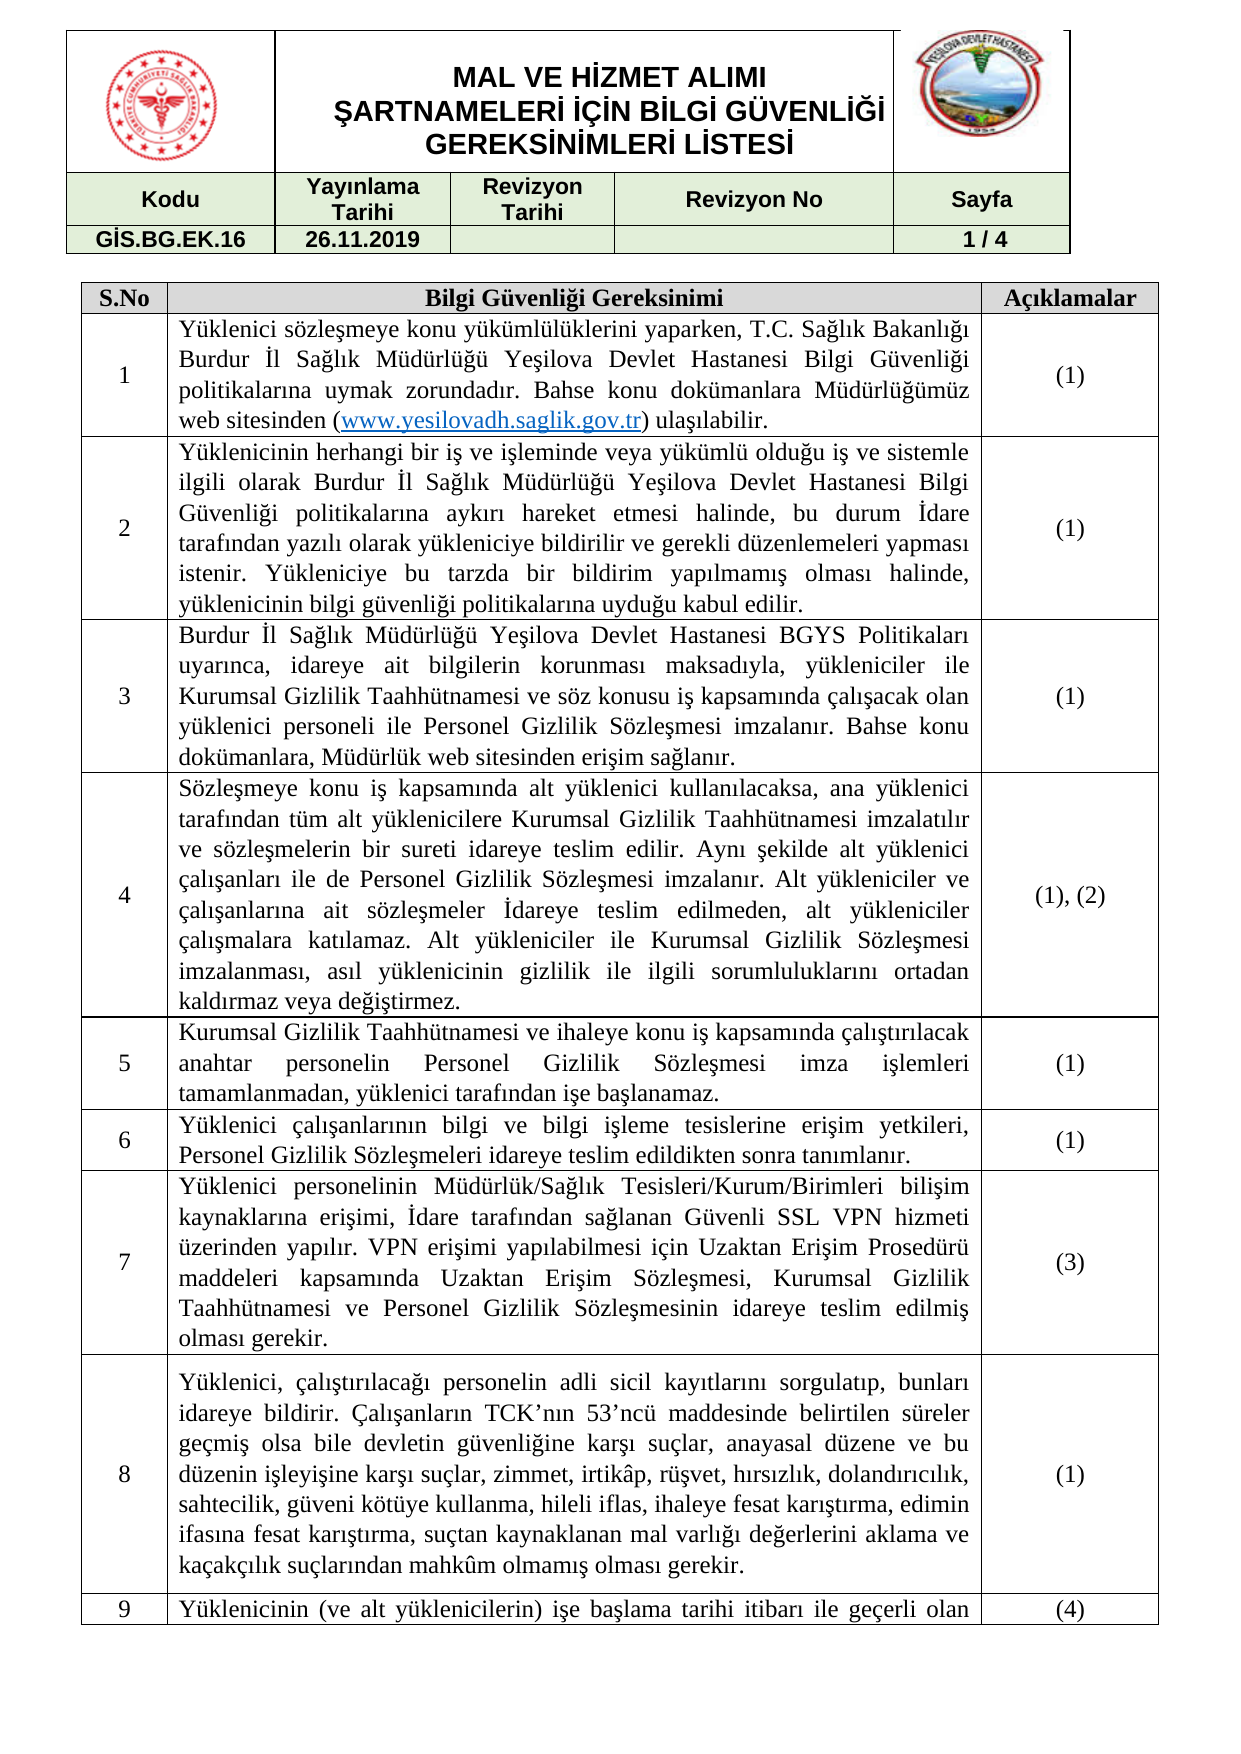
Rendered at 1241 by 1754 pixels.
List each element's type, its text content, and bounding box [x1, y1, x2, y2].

table_cell Sözleşmeye konu iş kapsamında alt yüklenici kullanılacaksa, ana yüklenici tarafından tüm alt yüklenicilere Kurumsal Gizlilik Taahhütnamesi imzalatılır ve sözleşmelerin bir sureti idareye teslim edilir. Aynı şekilde alt yüklenici çalışanları ile de Personel Gizlilik Sözleşmesi imzalanır. Alt yükleniciler ve çalışanlarına ait sözleşmeler İdareye teslim edilmeden, alt yükleniciler çalışmalara katılamaz. Alt yükleniciler ile Kurumsal Gizlilik Sözleşmesi imzalanması, asıl yüklenicinin gizlilik ile ilgili sorumluluklarını ortadan kaldırmaz veya değiştirmez. [168, 773, 981, 1016]
table_cell Kurumsal Gizlilik Taahhütnamesi ve ihaleye konu iş kapsamında çalıştırılacak anahtar personelin Personel Gizlilik Sözleşmesi imza işlemleri tamamlanmadan, yüklenici tarafından işe başlanamaz. [168, 1018, 981, 1109]
table_cell (1) [982, 620, 1158, 772]
table_cell (1) [982, 437, 1158, 619]
table_cell (1) [982, 1355, 1158, 1593]
picture [900, 30, 1064, 137]
table_header S.No [82, 283, 167, 313]
table_header Açıklamalar [982, 283, 1158, 313]
picture [98, 42, 221, 165]
table_cell Yüklenici çalışanlarının bilgi ve bilgi işleme tesislerine erişim yetkileri, Personel Gizlilik Sözleşmeleri idareye teslim edildikten sonra tanımlanır. [168, 1110, 981, 1170]
table_cell (4) [982, 1594, 1158, 1624]
table_cell 2 [82, 437, 167, 619]
table_cell 4 [82, 773, 167, 1016]
table_cell 8 [82, 1355, 167, 1593]
table_cell (1), (2) [982, 773, 1158, 1016]
table_cell (1) [982, 314, 1158, 436]
table_cell Yüklenici personelinin Müdürlük/Sağlık Tesisleri/Kurum/Birimleri bilişim kaynaklarına erişimi, İdare tarafından sağlanan Güvenli SSL VPN hizmeti üzerinden yapılır. VPN erişimi yapılabilmesi için Uzaktan Erişim Prosedürü maddeleri kapsamında Uzaktan Erişim Sözleşmesi, Kurumsal Gizlilik Taahhütnamesi ve Personel Gizlilik Sözleşmesinin idareye teslim edilmiş olması gerekir. [168, 1171, 981, 1354]
table_cell 9 [82, 1594, 167, 1624]
table_header Bilgi Güvenliği Gereksinimi [168, 283, 981, 313]
table_cell Yüklenicinin herhangi bir iş ve işleminde veya yükümlü olduğu iş ve sistemle ilgili olarak Burdur İl Sağlık Müdürlüğü Yeşilova Devlet Hastanesi Bilgi Güvenliği politikalarına aykırı hareket etmesi halinde, bu durum İdare tarafından yazılı olarak yükleniciye bildirilir ve gerekli düzenlemeleri yapması istenir. Yükleniciye bu tarzda bir bildirim yapılmamış olması halinde, yüklenicinin bilgi güvenliği politikalarına uyduğu kabul edilir. [168, 437, 981, 619]
table_cell Burdur İl Sağlık Müdürlüğü Yeşilova Devlet Hastanesi BGYS Politikaları uyarınca, idareye ait bilgilerin korunması maksadıyla, yükleniciler ile Kurumsal Gizlilik Taahhütnamesi ve söz konusu iş kapsamında çalışacak olan yüklenici personeli ile Personel Gizlilik Sözleşmesi imzalanır. Bahse konu dokümanlara, Müdürlük web sitesinden erişim sağlanır. [168, 620, 981, 772]
table_cell Yüklenici, çalıştırılacağı personelin adli sicil kayıtlarını sorgulatıp, bunları idareye bildirir. Çalışanların TCK’nın 53’ncü maddesinde belirtilen süreler geçmiş olsa bile devletin güvenliğine karşı suçlar, anayasal düzene ve bu düzenin işleyişine karşı suçlar, zimmet, irtikâp, rüşvet, hırsızlık, dolandırıcılık, sahtecilik, güveni kötüye kullanma, hileli iflas, ihaleye fesat karıştırma, edimin ifasına fesat karıştırma, suçtan kaynaklanan mal varlığı değerlerini aklama ve kaçakçılık suçlarından mahkûm olmamış olması gerekir. [168, 1355, 981, 1593]
table_cell (1) [982, 1018, 1158, 1109]
table_cell 5 [82, 1018, 167, 1109]
table_cell (1) [982, 1110, 1158, 1170]
table_cell 7 [82, 1171, 167, 1354]
table_cell 6 [82, 1110, 167, 1170]
table_cell 3 [82, 620, 167, 772]
table_cell 1 [82, 314, 167, 436]
table_cell Yüklenici sözleşmeye konu yükümlülüklerini yaparken, T.C. Sağlık Bakanlığı Burdur İl Sağlık Müdürlüğü Yeşilova Devlet Hastanesi Bilgi Güvenliği politikalarına uymak zorundadır. Bahse konu dokümanlara Müdürlüğümüz web sitesinden (www.yesilovadh.saglik.gov.tr) ulaşılabilir. [168, 314, 981, 436]
table_cell (3) [982, 1171, 1158, 1354]
